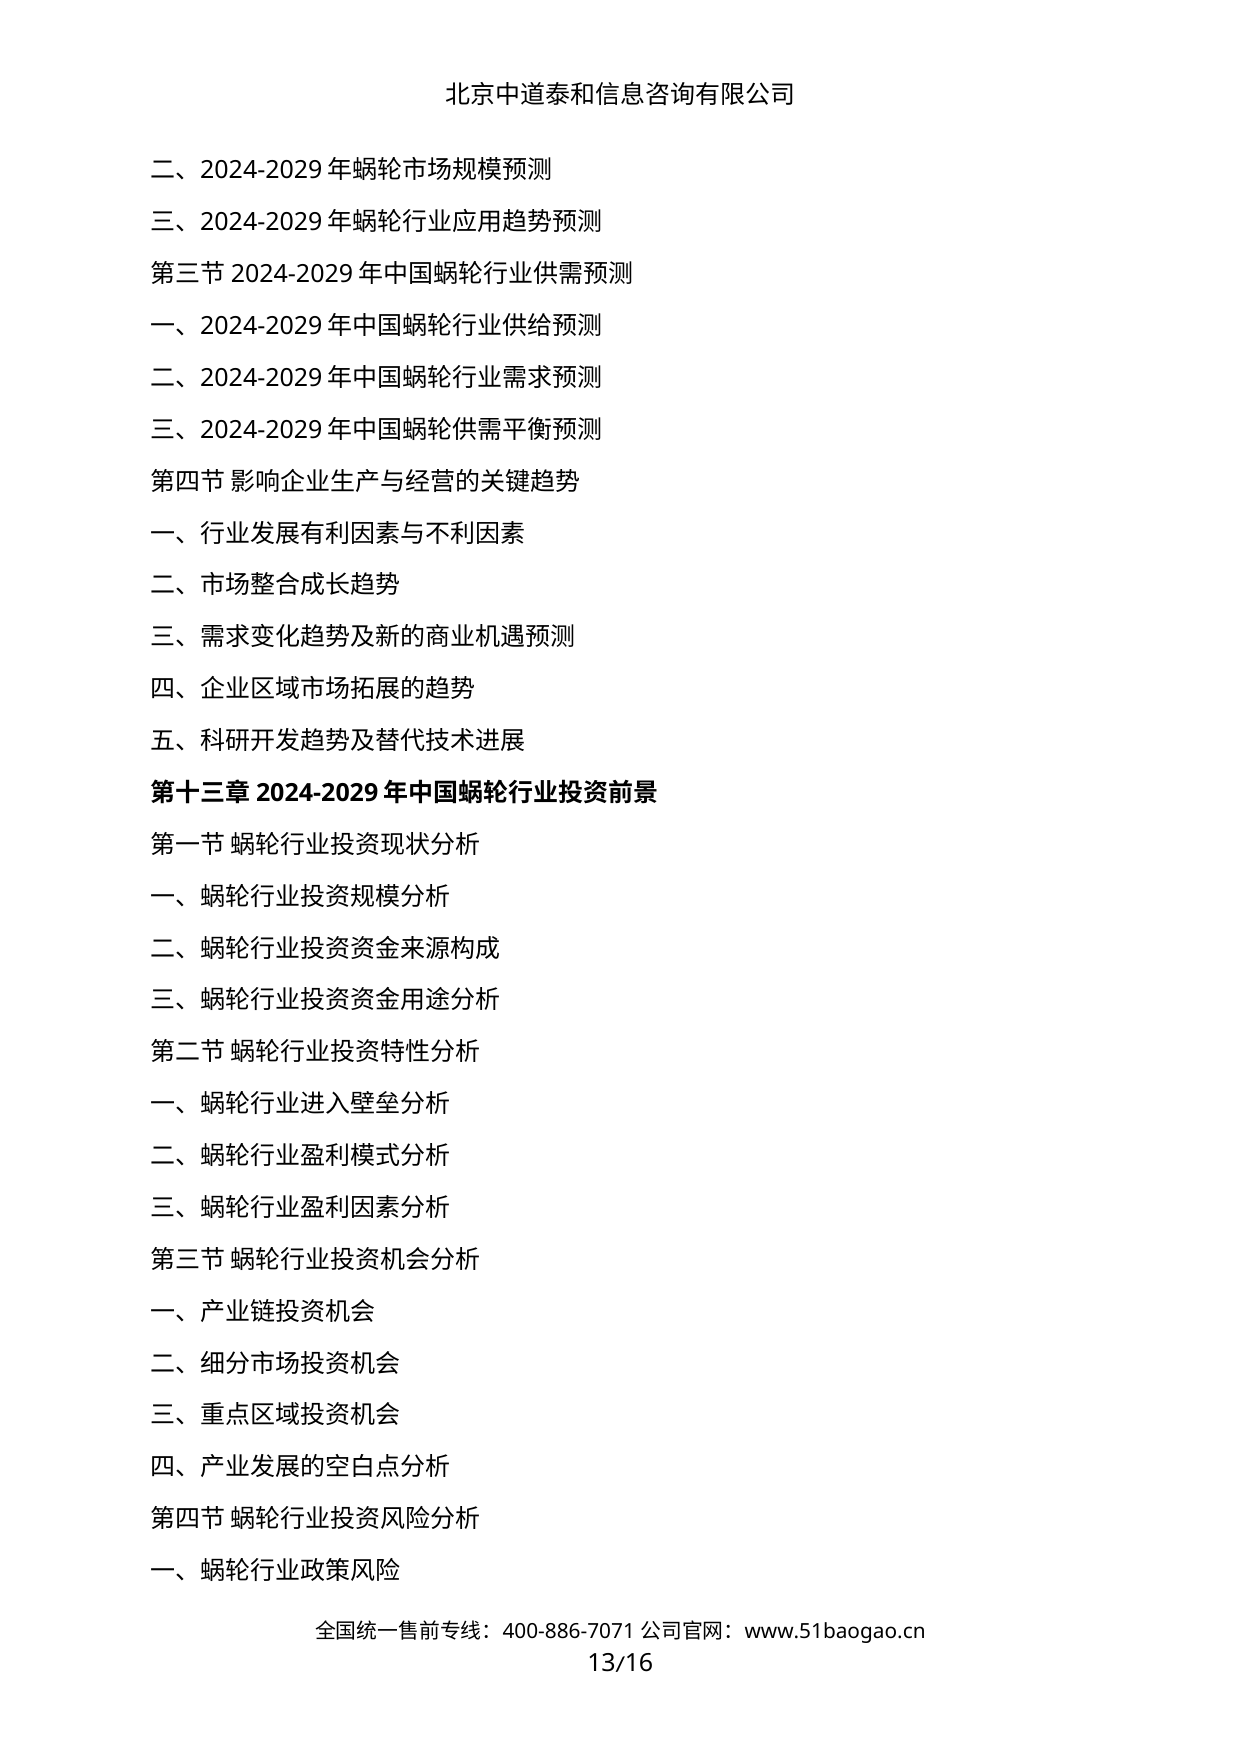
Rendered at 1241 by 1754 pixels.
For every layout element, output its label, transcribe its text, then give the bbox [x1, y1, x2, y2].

text 一、行业发展有利因素与不利因素 [150, 513, 1090, 549]
text 二、2024-2029年蜗轮市场规模预测 [150, 150, 1090, 186]
text 三、2024-2029年中国蜗轮供需平衡预测 [150, 409, 1090, 446]
text 三、2024-2029年蜗轮行业应用趋势预测 [150, 202, 1090, 238]
text 四、企业区域市场拓展的趋势 [150, 669, 1090, 705]
text 二、市场整合成长趋势 [150, 565, 1090, 601]
text 二、蜗轮行业盈利模式分析 [150, 1136, 1090, 1172]
text 一、蜗轮行业进入壁垒分析 [150, 1084, 1090, 1120]
text 三、需求变化趋势及新的商业机遇预测 [150, 617, 1090, 653]
text 五、科研开发趋势及替代技术进展 [150, 721, 1090, 757]
text 第二节 蜗轮行业投资特性分析 [150, 1032, 1090, 1068]
text 第一节 蜗轮行业投资现状分析 [150, 824, 1090, 861]
text 二、蜗轮行业投资资金来源构成 [150, 928, 1090, 964]
text 一、2024-2029年中国蜗轮行业供给预测 [150, 306, 1090, 342]
text 第十三章 2024-2029年中国蜗轮行业投资前景 [150, 772, 1090, 809]
text 二、2024-2029年中国蜗轮行业需求预测 [150, 357, 1090, 394]
text 一、蜗轮行业投资规模分析 [150, 876, 1090, 912]
text 第三节 2024-2029年中国蜗轮行业供需预测 [150, 254, 1090, 290]
text 三、蜗轮行业投资资金用途分析 [150, 980, 1090, 1016]
text 第四节 蜗轮行业投资风险分析 [150, 1499, 1090, 1535]
text 一、产业链投资机会 [150, 1291, 1090, 1327]
text 三、蜗轮行业盈利因素分析 [150, 1187, 1090, 1224]
text 第三节 蜗轮行业投资机会分析 [150, 1239, 1090, 1276]
text 三、重点区域投资机会 [150, 1395, 1090, 1431]
text 二、细分市场投资机会 [150, 1343, 1090, 1379]
text 第四节 影响企业生产与经营的关键趋势 [150, 461, 1090, 497]
text 四、产业发展的空白点分析 [150, 1447, 1090, 1483]
text 一、蜗轮行业政策风险 [150, 1551, 1090, 1587]
